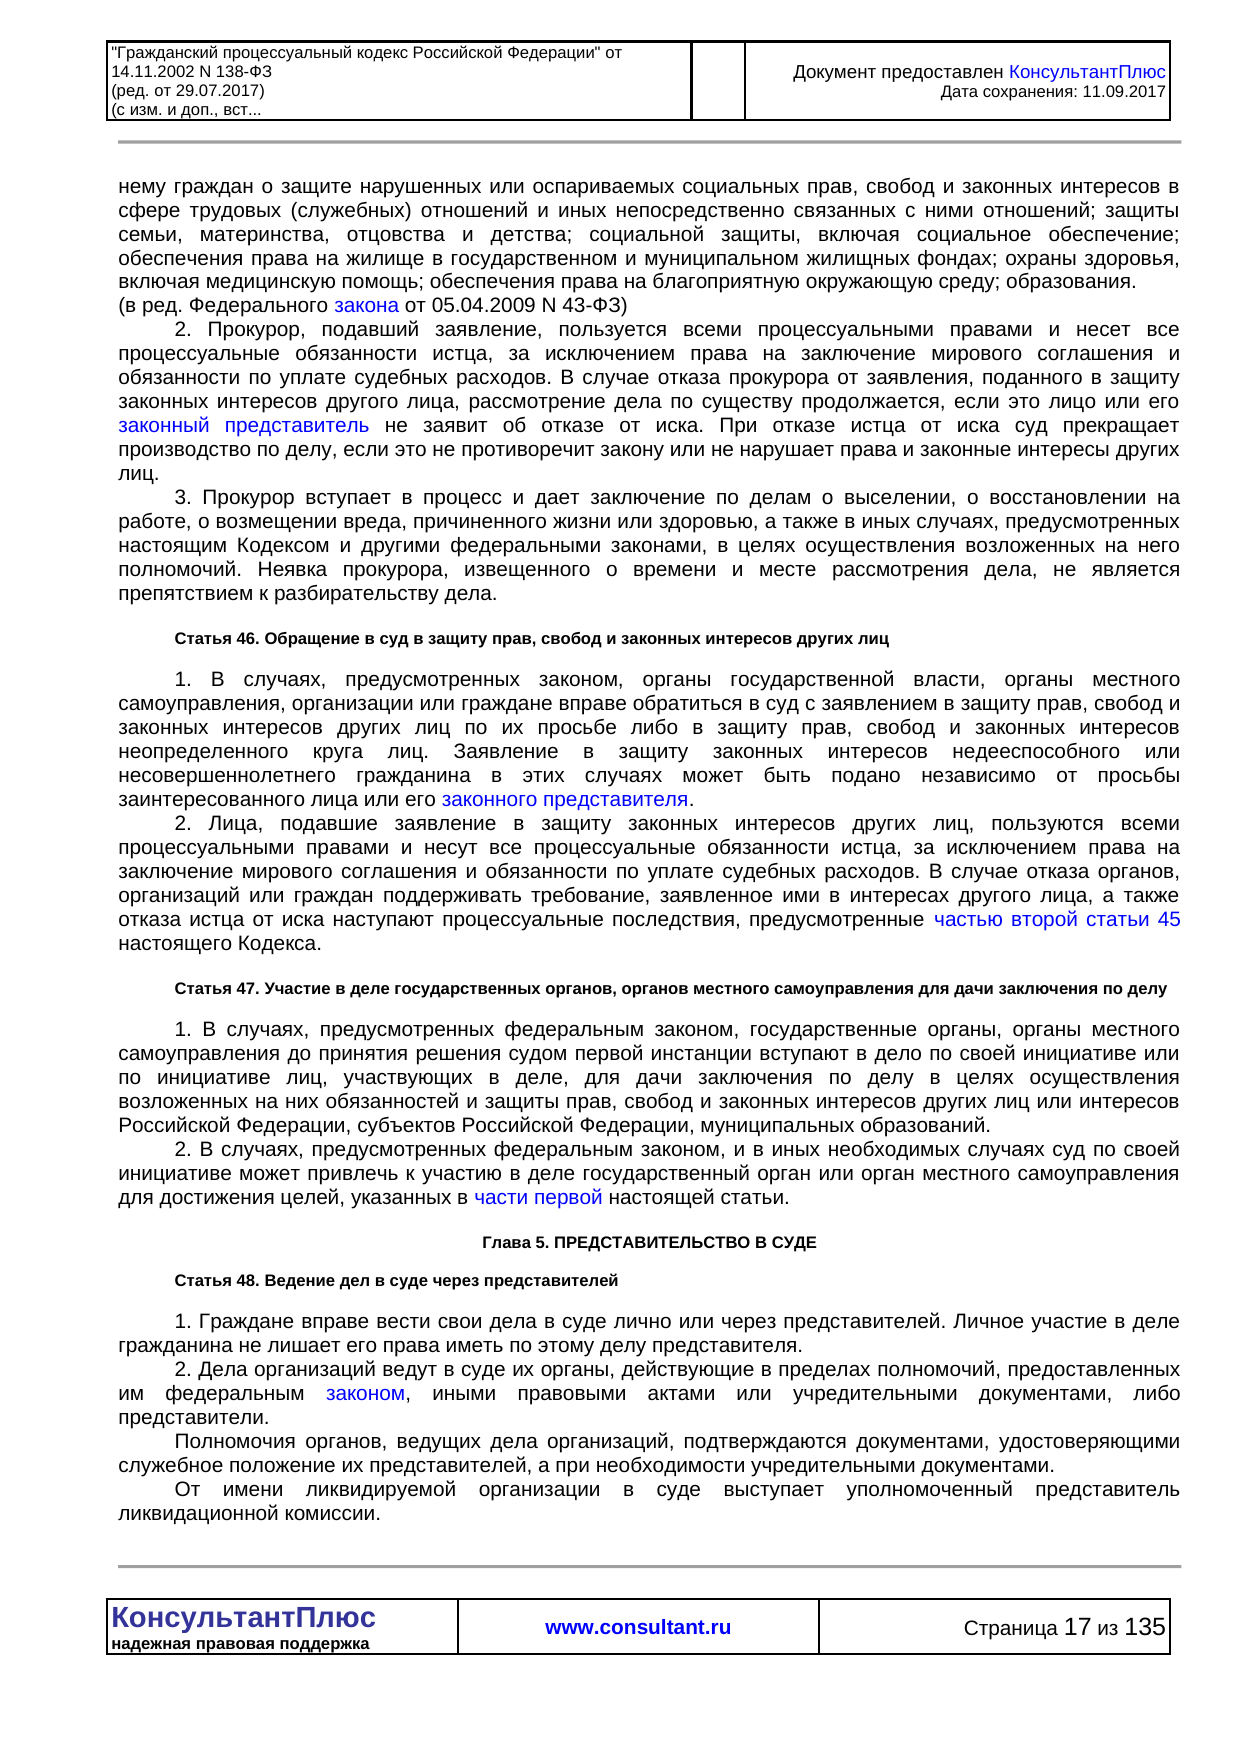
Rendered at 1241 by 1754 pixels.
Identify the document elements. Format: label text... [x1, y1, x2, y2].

text (в ред. Федерального закона от 05.04.2009 N 43-ФЗ) [118, 293, 1181, 317]
text 2. Лица, подавшие заявление в защиту законных интересов других лиц, пользуются всеми процессуальными правами и несут все процессуальные обязанности истца, за исключением права на заключение мирового соглашения и обязанности по уплате судебных расходов. В случае отказа органов, организаций или граждан поддерживать требование, заявленное ими в интересах другого лица, а также отказа истца от иска наступают процессуальные последствия, предусмотренные частью второй статьи 45 настоящего Кодекса. [118, 811, 1181, 954]
text Глава 5. ПРЕДСТАВИТЕЛЬСТВО В СУДЕ [118, 1232, 1181, 1252]
text 1. Граждане вправе вести свои дела в суде лично или через представителей. Личное участие в деле гражданина не лишает его права иметь по этому делу представителя. [118, 1309, 1181, 1357]
text 1. В случаях, предусмотренных законом, органы государственной власти, органы местного самоуправления, организации или граждане вправе обратиться в суд с заявлением в защиту прав, свобод и законных интересов других лиц по их просьбе либо в защиту прав, свобод и законных интересов неопределенного круга лиц. Заявление в защиту законных интересов недееспособного или несовершеннолетнего гражданина в этих случаях может быть подано независимо от просьбы заинтересованного лица или его законного представителя. [118, 667, 1181, 811]
text 1. В случаях, предусмотренных федеральным законом, государственные органы, органы местного самоуправления до принятия решения судом первой инстанции вступают в дело по своей инициативе или по инициативе лиц, участвующих в деле, для дачи заключения по делу в целях осуществления возложенных на них обязанностей и защиты прав, свобод и законных интересов других лиц или интересов Российской Федерации, субъектов Российской Федерации, муниципальных образований. [118, 1017, 1181, 1137]
text От имени ликвидируемой организации в суде выступает уполномоченный представитель ликвидационной комиссии. [118, 1477, 1181, 1525]
text 3. Прокурор вступает в процесс и дает заключение по делам о выселении, о восстановлении на работе, о возмещении вреда, причиненного жизни или здоровью, а также в иных случаях, предусмотренных настоящим Кодексом и другими федеральными законами, в целях осуществления возложенных на него полномочий. Неявка прокурора, извещенного о времени и месте рассмотрения дела, не является препятствием к разбирательству дела. [118, 485, 1181, 605]
text 2. Прокурор, подавший заявление, пользуется всеми процессуальными правами и несет все процессуальные обязанности истца, за исключением права на заключение мирового соглашения и обязанности по уплате судебных расходов. В случае отказа прокурора от заявления, поданного в защиту законных интересов другого лица, рассмотрение дела по существу продолжается, если это лицо или его законный представитель не заявит об отказе от иска. При отказе истца от иска суд прекращает производство по делу, если это не противоречит закону или не нарушает права и законные интересы других лиц. [118, 317, 1181, 485]
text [118, 173, 1181, 293]
text 2. В случаях, предусмотренных федеральным законом, и в иных необходимых случаях суд по своей инициативе может привлечь к участию в деле государственный орган или орган местного самоуправления для достижения целей, указанных в части первой настоящей статьи. [118, 1137, 1181, 1208]
text Статья 46. Обращение в суд в защиту прав, свобод и законных интересов других лиц [118, 629, 1181, 648]
text Статья 48. Ведение дел в суде через представителей [118, 1271, 1181, 1290]
text Полномочия органов, ведущих дела организаций, подтверждаются документами, удостоверяющими служебное положение их представителей, а при необходимости учредительными документами. [118, 1429, 1181, 1477]
text 2. Дела организаций ведут в суде их органы, действующие в пределах полномочий, предоставленных им федеральным законом, иными правовыми актами или учредительными документами, либо представители. [118, 1357, 1181, 1429]
text Статья 47. Участие в деле государственных органов, органов местного самоуправления для дачи заключения по делу [118, 978, 1181, 998]
